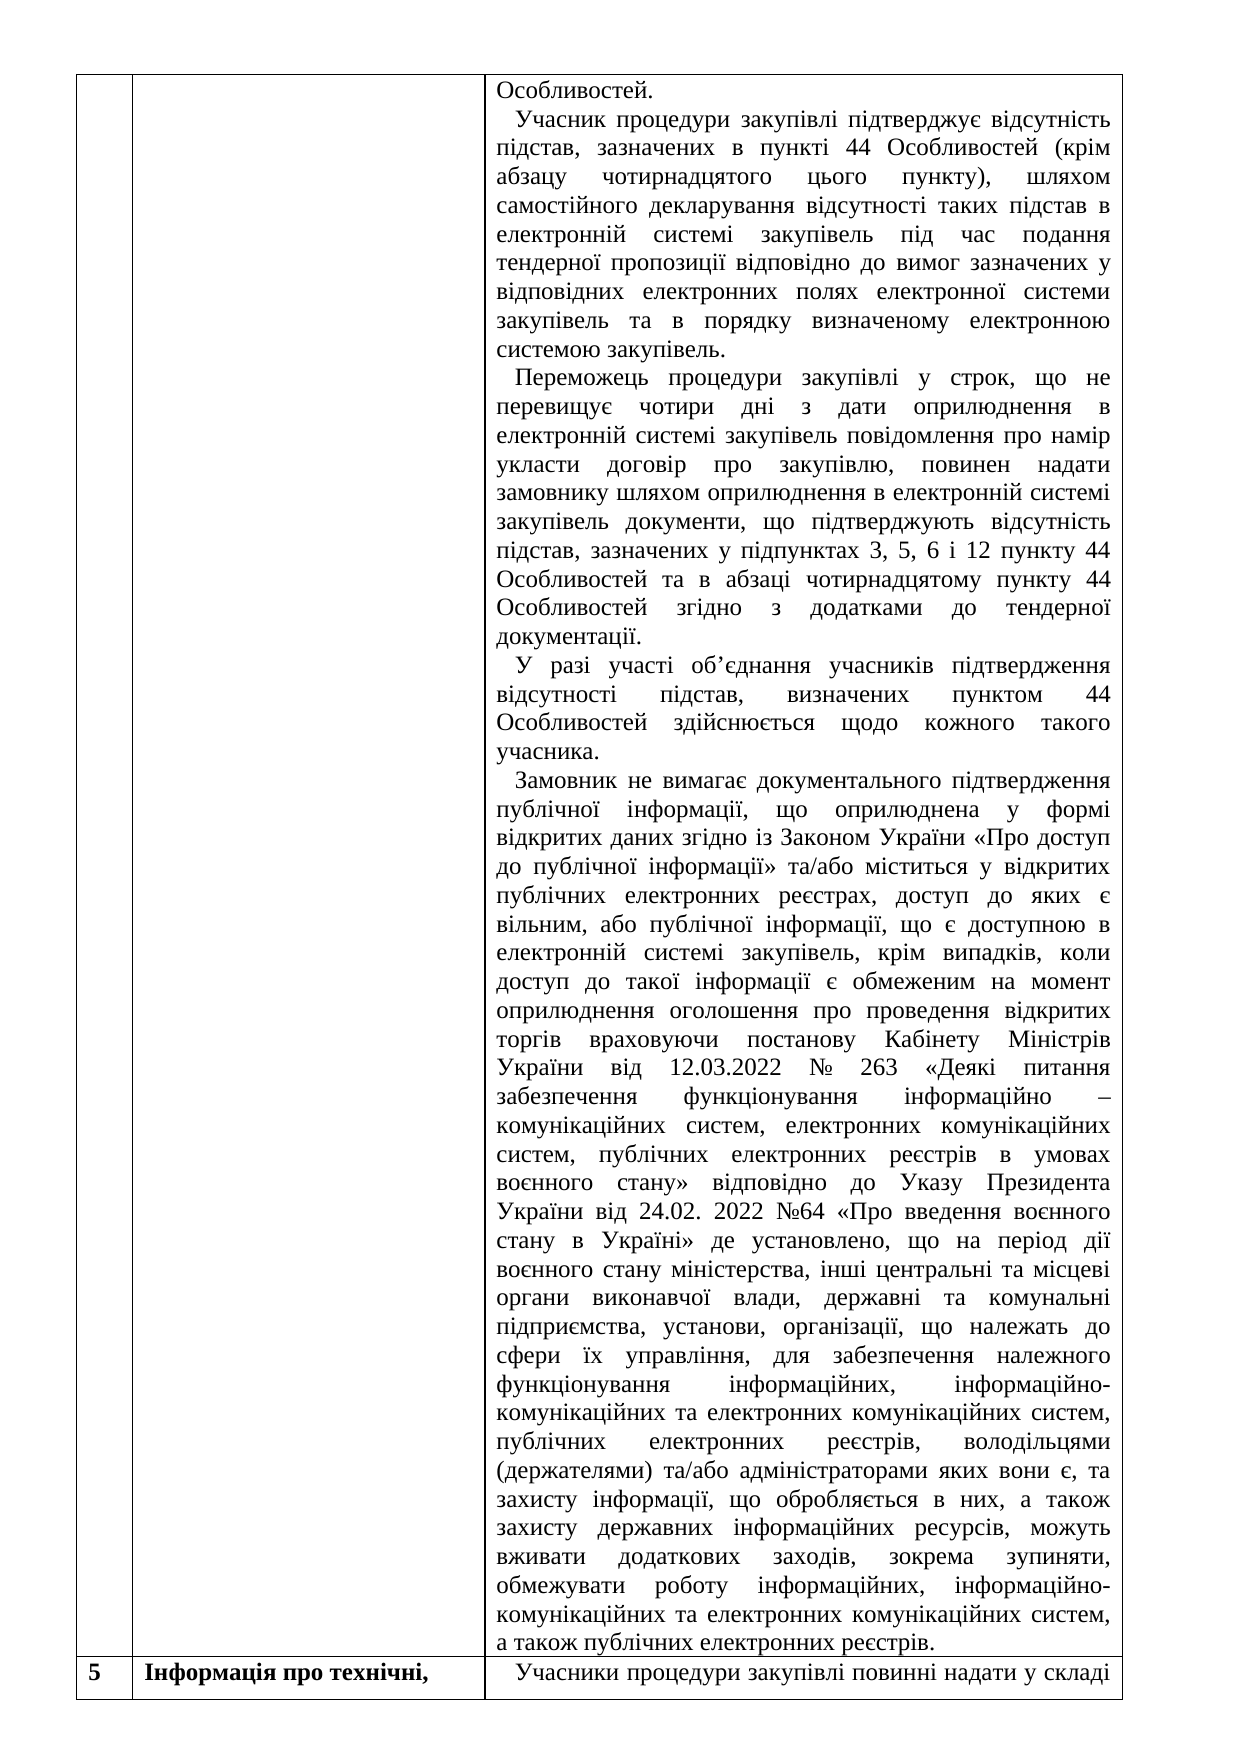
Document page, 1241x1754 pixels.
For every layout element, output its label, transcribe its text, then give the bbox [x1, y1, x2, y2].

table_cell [133, 75, 484, 1656]
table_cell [133, 1657, 484, 1699]
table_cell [486, 75, 1122, 1656]
table_cell 5 [77, 1657, 132, 1699]
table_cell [486, 1657, 1122, 1699]
table_cell 4 [77, 75, 132, 1656]
